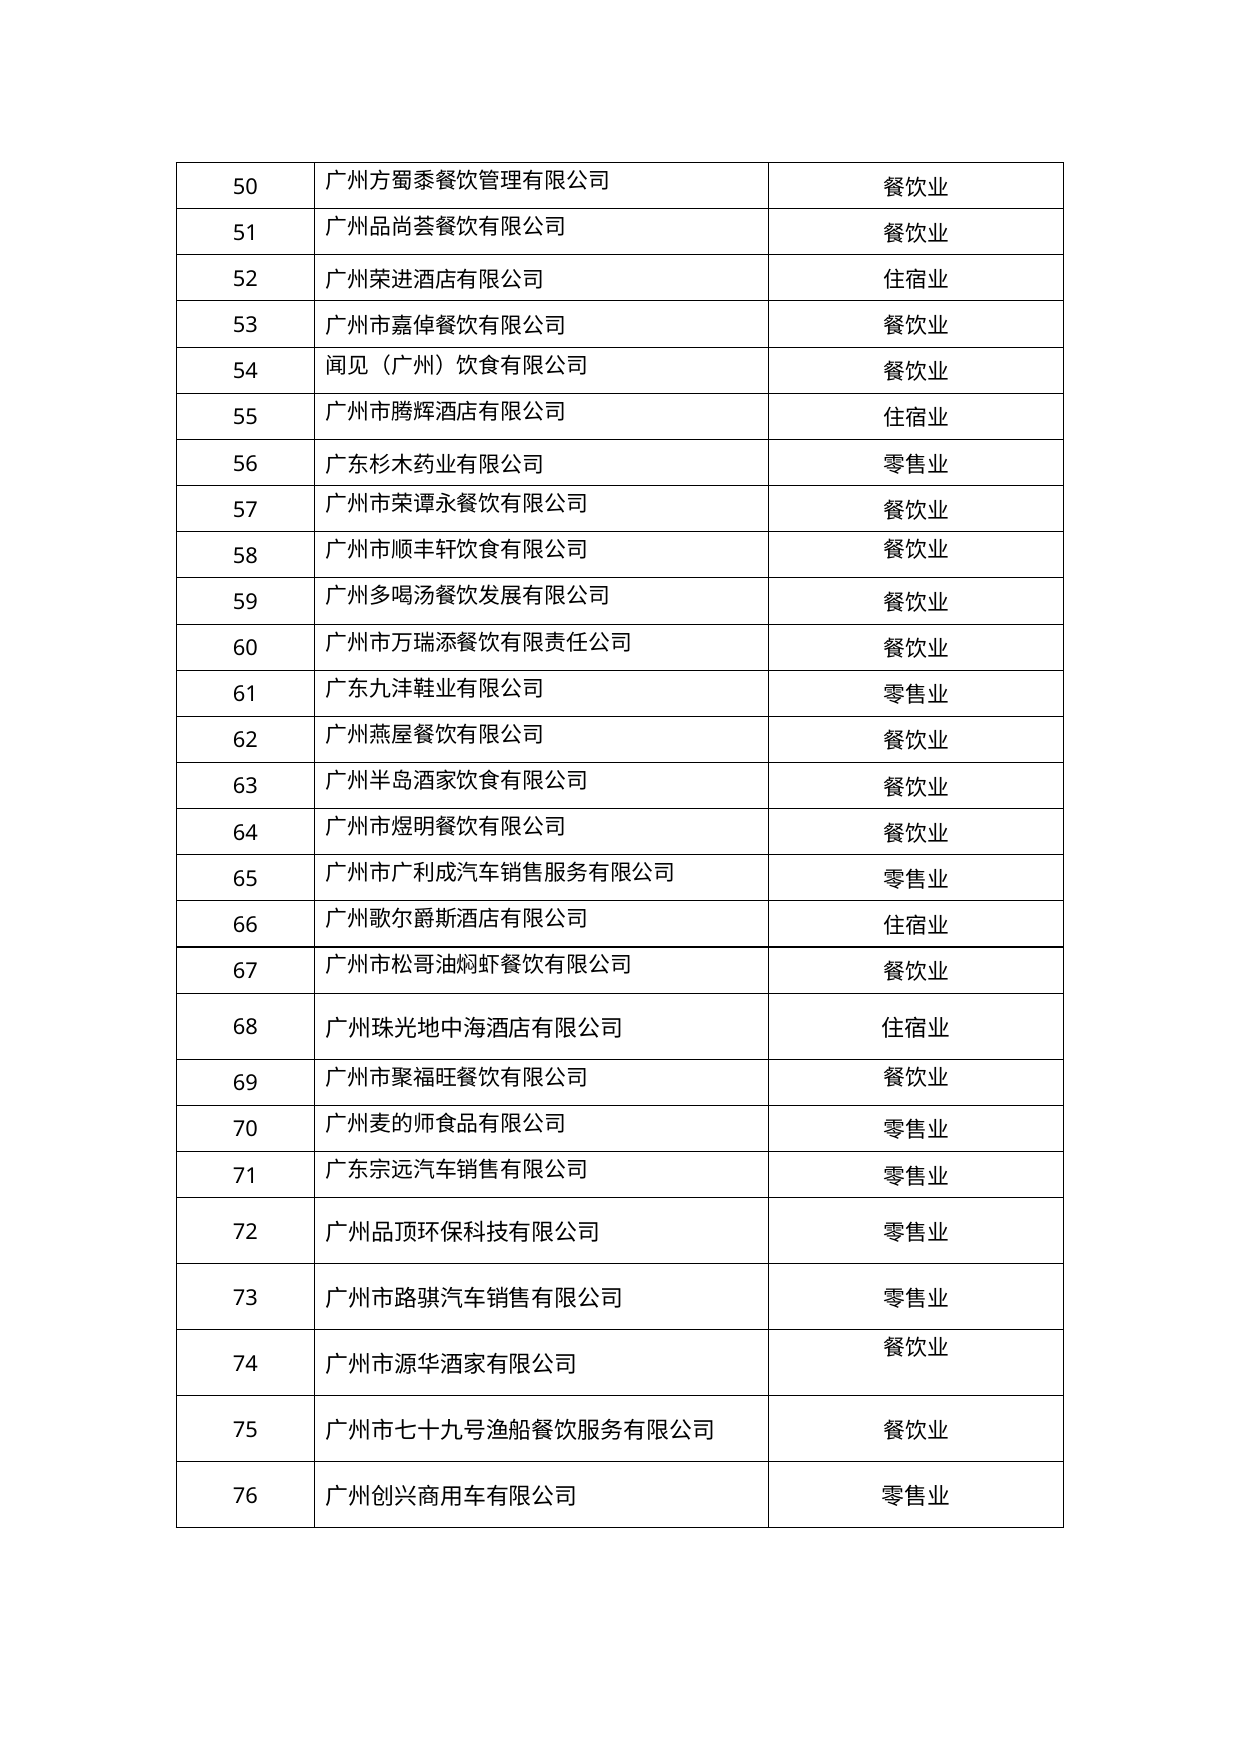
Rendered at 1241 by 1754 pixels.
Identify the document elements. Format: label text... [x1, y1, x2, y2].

table_cell 72 [177, 1198, 314, 1263]
table_cell 住宿业 [769, 394, 1063, 439]
table_cell 68 [177, 994, 314, 1059]
table_cell 住宿业 [769, 994, 1063, 1059]
table_cell 75 [177, 1396, 314, 1461]
table_cell 闻见（广州）饮食有限公司 [315, 348, 768, 393]
table_cell 餐饮业 [769, 348, 1063, 393]
table_cell 广州市顺丰轩饮食有限公司 [315, 532, 768, 577]
table_cell 广东宗远汽车销售有限公司 [315, 1152, 768, 1197]
table_cell 50 [177, 163, 314, 208]
table_cell 61 [177, 671, 314, 716]
table_cell 广州市路骐汽车销售有限公司 [315, 1264, 768, 1329]
table_cell 餐饮业 [769, 578, 1063, 623]
table_cell 71 [177, 1152, 314, 1197]
table_cell 70 [177, 1106, 314, 1151]
table_cell 餐饮业 [769, 763, 1063, 808]
table_cell 广州市嘉倬餐饮有限公司 [315, 301, 768, 347]
table_cell 零售业 [769, 1462, 1063, 1527]
table_cell 住宿业 [769, 255, 1063, 300]
table_cell 餐饮业 [769, 717, 1063, 762]
table_cell 60 [177, 625, 314, 669]
table_cell 广东九沣鞋业有限公司 [315, 671, 768, 716]
table_cell 餐饮业 [769, 1396, 1063, 1461]
table_cell 零售业 [769, 440, 1063, 485]
table_cell 零售业 [769, 1264, 1063, 1329]
table_cell 广州市广利成汽车销售服务有限公司 [315, 855, 768, 900]
table_cell 广州荣进酒店有限公司 [315, 255, 768, 300]
table_cell 广州市源华酒家有限公司 [315, 1330, 768, 1395]
table_cell 餐饮业 [769, 486, 1063, 531]
table_cell 餐饮业 [769, 1060, 1063, 1105]
table_cell 广州市荣谭永餐饮有限公司 [315, 486, 768, 531]
table_cell 广州多喝汤餐饮发展有限公司 [315, 578, 768, 623]
table_cell 54 [177, 348, 314, 393]
table_cell 广州市松哥油焖虾餐饮有限公司 [315, 948, 768, 993]
table_cell 广州品尚荟餐饮有限公司 [315, 209, 768, 254]
table_cell 零售业 [769, 671, 1063, 716]
table_cell 广州方蜀黍餐饮管理有限公司 [315, 163, 768, 208]
table_cell 57 [177, 486, 314, 531]
table_cell 59 [177, 578, 314, 623]
table_cell 73 [177, 1264, 314, 1329]
table_cell 零售业 [769, 1198, 1063, 1263]
table_cell 74 [177, 1330, 314, 1395]
table_cell 广州市万瑞添餐饮有限责任公司 [315, 625, 768, 669]
table_cell 餐饮业 [769, 625, 1063, 669]
table_cell 55 [177, 394, 314, 439]
table_cell 餐饮业 [769, 809, 1063, 854]
table_cell 53 [177, 301, 314, 347]
table_cell 广东杉木药业有限公司 [315, 440, 768, 485]
table_cell 56 [177, 440, 314, 485]
table_cell 58 [177, 532, 314, 577]
table_cell 65 [177, 855, 314, 900]
table_cell 64 [177, 809, 314, 854]
table_cell 52 [177, 255, 314, 300]
table_cell 66 [177, 901, 314, 946]
table_cell 广州燕屋餐饮有限公司 [315, 717, 768, 762]
table_cell 餐饮业 [769, 301, 1063, 347]
table_cell 广州市七十九号渔船餐饮服务有限公司 [315, 1396, 768, 1461]
table_cell 62 [177, 717, 314, 762]
table_cell 69 [177, 1060, 314, 1105]
table_cell 广州市聚福旺餐饮有限公司 [315, 1060, 768, 1105]
table_cell 广州麦的师食品有限公司 [315, 1106, 768, 1151]
table_cell 餐饮业 [769, 1330, 1063, 1395]
table_cell 住宿业 [769, 901, 1063, 946]
table_cell 零售业 [769, 1152, 1063, 1197]
table_cell 63 [177, 763, 314, 808]
table_cell 零售业 [769, 1106, 1063, 1151]
table_cell 餐饮业 [769, 948, 1063, 993]
table_cell 餐饮业 [769, 209, 1063, 254]
table_cell 广州市煜明餐饮有限公司 [315, 809, 768, 854]
table_cell 广州歌尔爵斯酒店有限公司 [315, 901, 768, 946]
table_cell 广州市腾辉酒店有限公司 [315, 394, 768, 439]
table_cell 67 [177, 948, 314, 993]
table_cell 广州珠光地中海酒店有限公司 [315, 994, 768, 1059]
table_cell 广州创兴商用车有限公司 [315, 1462, 768, 1527]
table_cell 76 [177, 1462, 314, 1527]
table_cell 餐饮业 [769, 163, 1063, 208]
table_cell 餐饮业 [769, 532, 1063, 577]
table_cell 广州半岛酒家饮食有限公司 [315, 763, 768, 808]
table_cell 零售业 [769, 855, 1063, 900]
table_cell 51 [177, 209, 314, 254]
table_cell 广州品顶环保科技有限公司 [315, 1198, 768, 1263]
